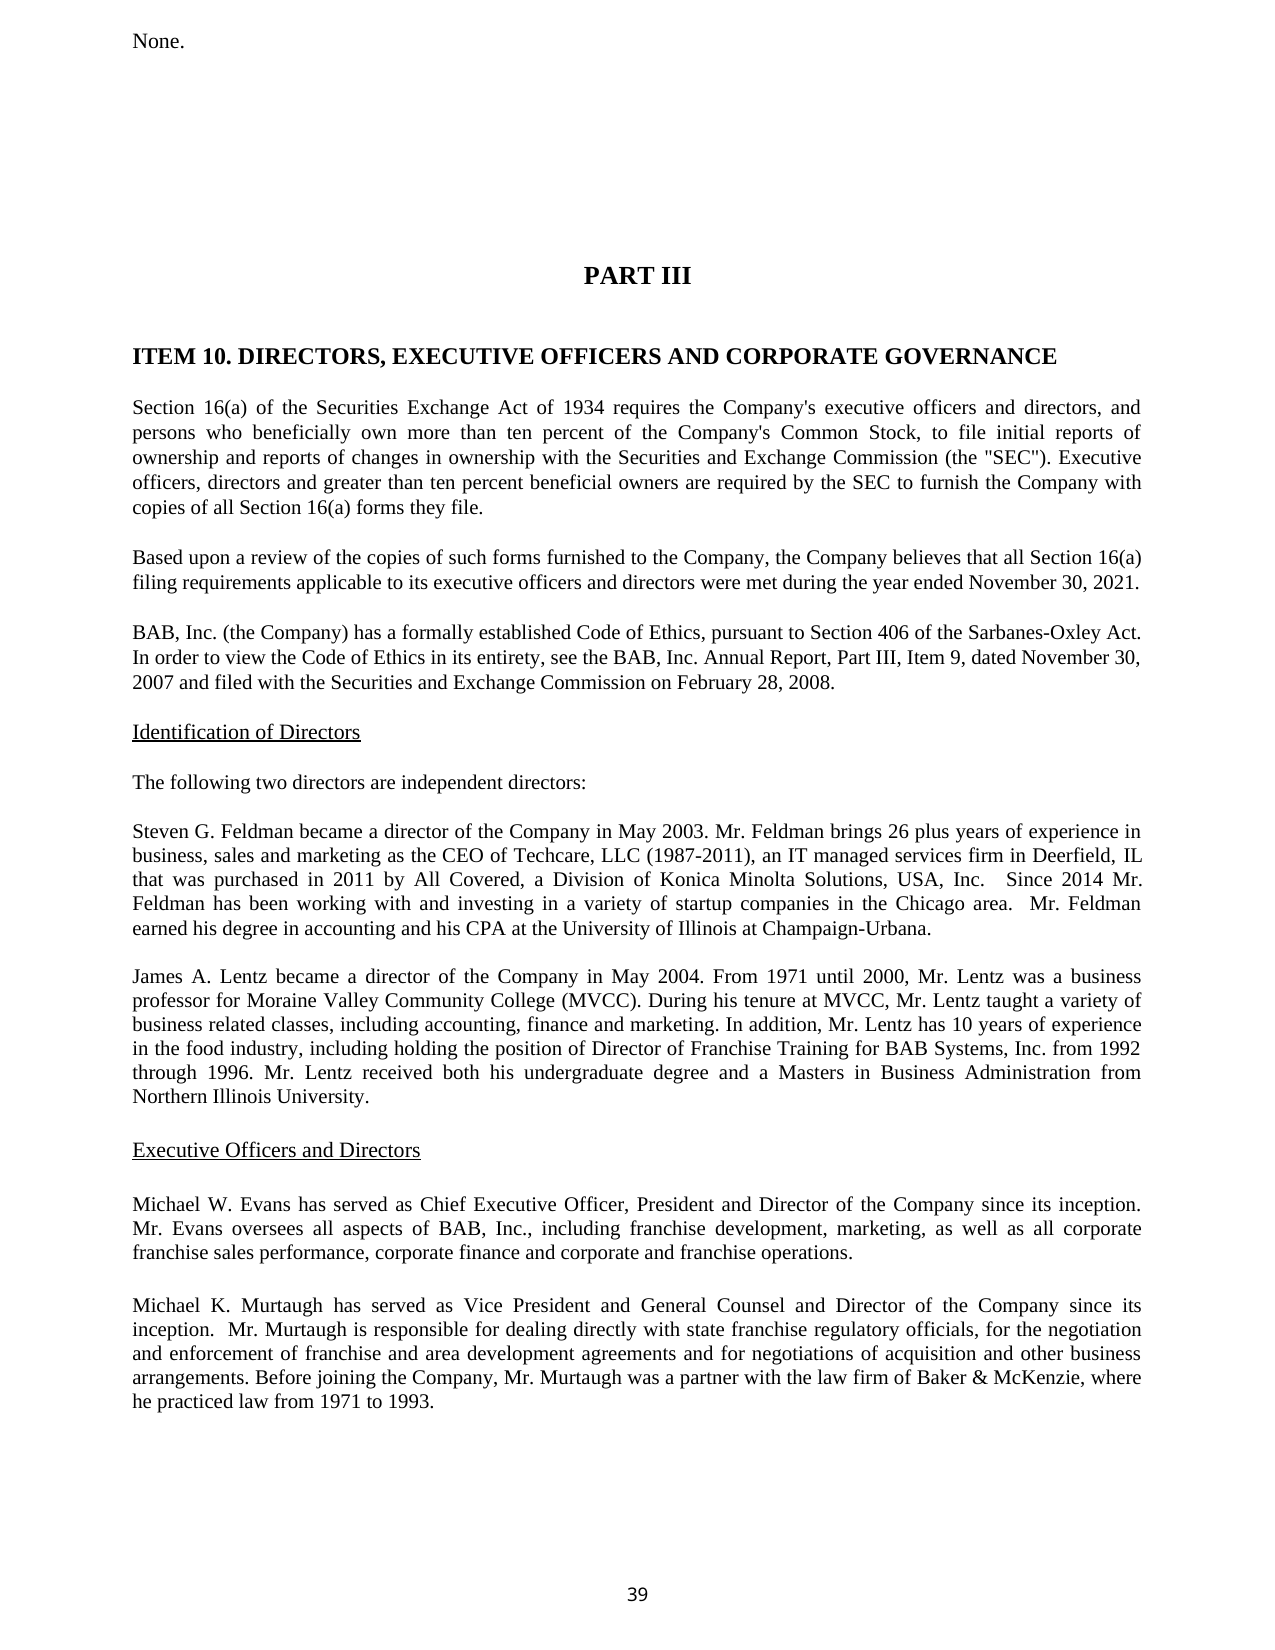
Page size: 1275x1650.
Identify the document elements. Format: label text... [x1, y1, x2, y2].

text Michael K. Murtaugh has served as Vice President and General Counsel and Director of the Company since its inception. Mr. Murtaugh is responsible for dealing directly with state franchise regulatory officials, for the negotiation and enforcement of franchise and area development agreements and for negotiations of acquisition and other business arrangements. Before joining the Company, Mr. Murtaugh was a partner with the law firm of Baker & McKenzie, where he practiced law from 1971 to 1993. [132, 1293, 1143, 1413]
text BAB, Inc. (the Company) has a formally established Code of Ethics, pursuant to Section 406 of the Sarbanes-Oxley Act. In order to view the Code of Ethics in its entirety, see the BAB, Inc. Annual Report, Part III, Item 9, dated November 30, 2007 and filed with the Securities and Exchange Commission on February 28, 2008. [132, 619, 1143, 694]
text Michael W. Evans has served as Chief Executive Officer, President and Director of the Company since its inception. Mr. Evans oversees all aspects of BAB, Inc., including franchise development, marketing, as well as all corporate franchise sales performance, corporate finance and corporate and franchise operations. [132, 1191, 1143, 1264]
text Section 16(a) of the Securities Exchange Act of 1934 requires the Company's executive officers and directors, and persons who beneficially own more than ten percent of the Company's Common Stock, to file initial reports of ownership and reports of changes in ownership with the Securities and Exchange Commission (the "SEC"). Executive officers, directors and greater than ten percent beneficial owners are required by the SEC to furnish the Company with copies of all Section 16(a) forms they file. [132, 394, 1143, 519]
text James A. Lentz became a director of the Company in May 2004. From 1971 until 2000, Mr. Lentz was a business professor for Moraine Valley Community College (MVCC). During his tenure at MVCC, Mr. Lentz taught a variety of business related classes, including accounting, finance and marketing. In addition, Mr. Lentz has 10 years of experience in the food industry, including holding the position of Director of Franchise Training for Systems, Inc. from 1992 through 1996. Mr. Lentz received both his undergraduate degree and a Masters in Business Administration from Northern Illinois University. [132, 963, 1143, 1108]
text ITEM 10. DIRECTORS, EXECUTIVE OFFICERS AND CORPORATE GOVERNANCE [132, 344, 1143, 369]
text Based upon a review of the copies of such forms furnished to the Company, the Company believes that all Section 16(a) filing requirements applicable to its executive officers and directors were met during the year ended November 30, 2021. [132, 544, 1143, 594]
text Identification of Directors [132, 719, 1143, 744]
text Executive Officers and Directors [132, 1137, 1143, 1162]
text None. [132, 28, 1143, 53]
text The following two directors are independent directors: [132, 769, 1143, 794]
text Steven G. Feldman became a director of the Company in May 2003. Mr. Feldman brings 26 plus years of experience in business, sales and marketing as the CEO of Techcare, LLC (1987-2011), an IT managed services firm in Deerfield, IL that was purchased in 2011 by All Covered, a Division of Konica Minolta Solutions, USA, Inc. Since 2014 Mr. Feldman has been working with and investing in a variety of startup companies in the Chicago area. Mr. Feldman earned his degree in accounting and his CPA at the University of Illinois at Champaign-Urbana. [132, 819, 1143, 939]
text PART III [132, 260, 1143, 290]
